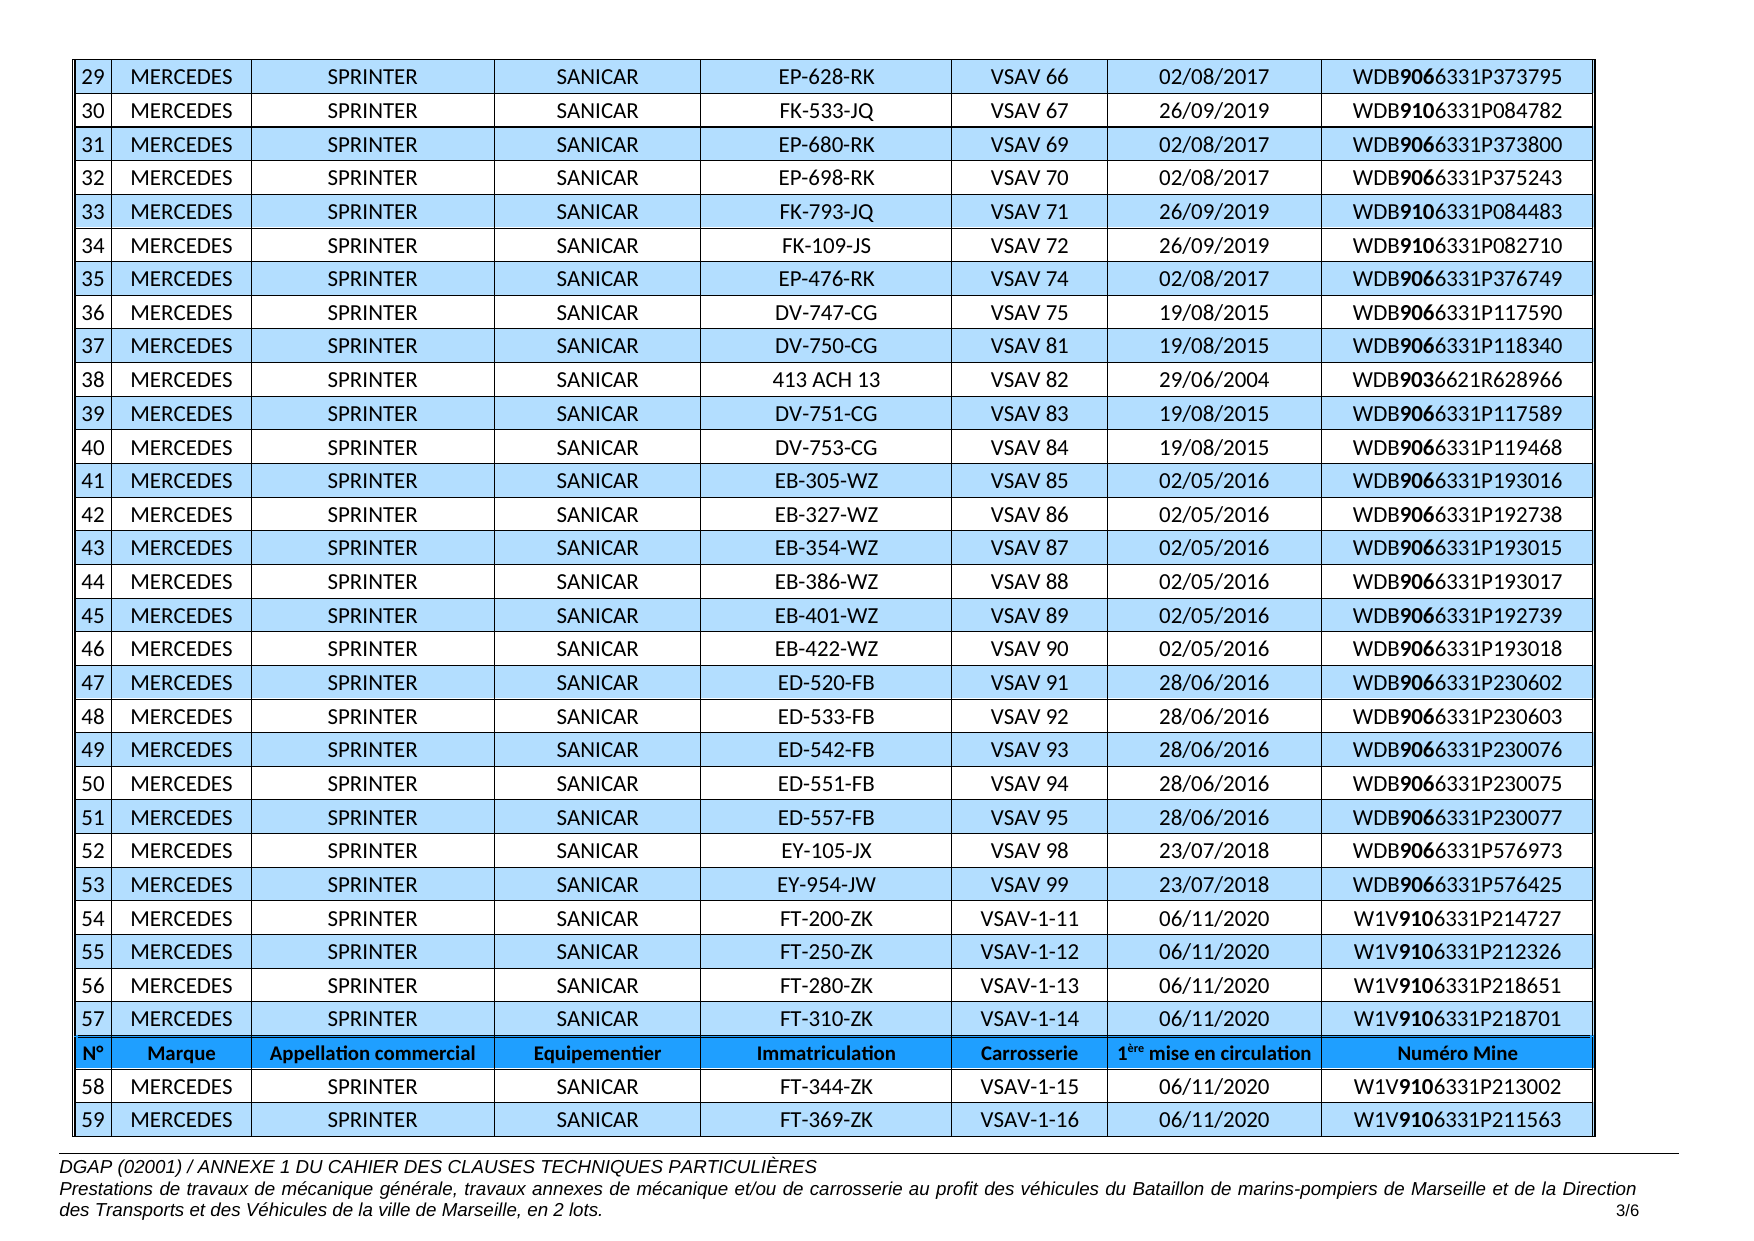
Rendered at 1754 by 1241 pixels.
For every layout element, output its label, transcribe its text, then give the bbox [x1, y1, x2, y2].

table_cell MERCEDES [112, 969, 251, 1001]
table_cell MERCEDES [112, 901, 251, 934]
table_cell SPRINTER [252, 128, 494, 160]
table_cell 413 ACH 13 [701, 363, 951, 396]
table_cell MERCEDES [112, 1070, 251, 1102]
table_cell 26/09/2019 [1108, 229, 1321, 261]
table_cell WDB9066331P230077 [1322, 800, 1592, 833]
table_cell EB-354-WZ [701, 531, 951, 564]
table_cell MERCEDES [112, 834, 251, 867]
table_cell 02/05/2016 [1108, 632, 1321, 665]
table_cell SPRINTER [252, 363, 494, 396]
table_cell 38 [76, 363, 111, 396]
table_cell WDB9066331P117589 [1322, 397, 1592, 429]
table_cell VSAV 98 [952, 834, 1107, 867]
table_cell VSAV-1-14 [952, 1002, 1107, 1035]
table_cell 29 [76, 60, 111, 93]
table_cell SPRINTER [252, 60, 494, 93]
table_cell MERCEDES [112, 800, 251, 833]
table_cell SPRINTER [252, 767, 494, 799]
table_cell MERCEDES [112, 94, 251, 126]
table_cell 02/05/2016 [1108, 464, 1321, 497]
table_cell VSAV-1-12 [952, 935, 1107, 968]
table_cell WDB9066331P192739 [1322, 599, 1592, 631]
table_cell ED-551-FB [701, 767, 951, 799]
table_cell SPRINTER [252, 1070, 494, 1102]
table_cell SANICAR [495, 1070, 700, 1102]
table_cell ED-520-FB [701, 666, 951, 698]
table_cell FK-109-JS [701, 229, 951, 261]
table_cell 02/05/2016 [1108, 498, 1321, 530]
table_cell SANICAR [495, 430, 700, 463]
table_cell SANICAR [495, 565, 700, 597]
table_cell WDB9066331P373800 [1322, 128, 1592, 160]
table_cell WDB9066331P376749 [1322, 262, 1592, 295]
table_cell 31 [76, 128, 111, 160]
table_cell FK-533-JQ [701, 94, 951, 126]
table_cell 26/09/2019 [1108, 195, 1321, 227]
table_cell 06/11/2020 [1108, 901, 1321, 934]
table_cell SANICAR [495, 969, 700, 1001]
table_cell SANICAR [495, 161, 700, 194]
table_cell MERCEDES [112, 565, 251, 597]
table_cell 43 [76, 531, 111, 564]
table_cell EP-628-RK [701, 60, 951, 93]
table_cell SANICAR [495, 464, 700, 497]
table_cell SPRINTER [252, 397, 494, 429]
table_cell WDB9106331P084782 [1322, 94, 1592, 126]
table_cell FT-200-ZK [701, 901, 951, 934]
table_cell SPRINTER [252, 868, 494, 900]
table_cell MERCEDES [112, 397, 251, 429]
table_cell SPRINTER [252, 296, 494, 328]
table_cell SPRINTER [252, 430, 494, 463]
table_cell WDB9066331P576425 [1322, 868, 1592, 900]
table_cell SANICAR [495, 935, 700, 968]
table_cell Numéro Mine [1322, 1035, 1594, 1068]
table_cell FT-369-ZK [701, 1103, 951, 1136]
table_cell VSAV 70 [952, 161, 1107, 194]
table_cell 36 [76, 296, 111, 328]
table_cell VSAV 75 [952, 296, 1107, 328]
table_cell VSAV 85 [952, 464, 1107, 497]
table_cell WDB9066331P193015 [1322, 531, 1592, 564]
table_cell EY-105-JX [701, 834, 951, 867]
table_cell WDB9066331P118340 [1322, 329, 1592, 362]
table_cell MERCEDES [112, 60, 251, 93]
table_cell SPRINTER [252, 498, 494, 530]
table_cell ED-542-FB [701, 733, 951, 766]
table_cell 02/08/2017 [1108, 161, 1321, 194]
table_cell WDB9066331P193017 [1322, 565, 1592, 597]
table_cell 02/05/2016 [1108, 599, 1321, 631]
table_cell 28/06/2016 [1108, 800, 1321, 833]
table_cell 35 [76, 262, 111, 295]
table_cell 34 [76, 229, 111, 261]
table_cell 26/09/2019 [1108, 94, 1321, 126]
table_cell MERCEDES [112, 329, 251, 362]
table_cell EP-698-RK [701, 161, 951, 194]
table_cell SANICAR [495, 868, 700, 900]
table_cell 56 [76, 969, 111, 1001]
table_cell VSAV-1-16 [952, 1103, 1107, 1136]
table_cell FT-250-ZK [701, 935, 951, 968]
table_cell WDB9106331P082710 [1322, 229, 1592, 261]
table_cell WDB9066331P192738 [1322, 498, 1592, 530]
table_cell VSAV 93 [952, 733, 1107, 766]
table_cell VSAV 89 [952, 599, 1107, 631]
table_cell EP-680-RK [701, 128, 951, 160]
table_cell SPRINTER [252, 935, 494, 968]
table_cell SANICAR [495, 834, 700, 867]
table_cell WDB9066331P193016 [1322, 464, 1592, 497]
table_cell EB-327-WZ [701, 498, 951, 530]
table_cell W1V9106331P212326 [1322, 935, 1592, 968]
table_cell SPRINTER [252, 531, 494, 564]
table_cell SPRINTER [252, 666, 494, 698]
table_cell SANICAR [495, 632, 700, 665]
table_cell SANICAR [495, 498, 700, 530]
table_cell VSAV 84 [952, 430, 1107, 463]
table_cell 06/11/2020 [1108, 1002, 1321, 1035]
table_cell SANICAR [495, 329, 700, 362]
table_cell 37 [76, 329, 111, 362]
table_cell 33 [76, 195, 111, 227]
table_cell 06/11/2020 [1108, 1070, 1321, 1102]
table_cell DV-751-CG [701, 397, 951, 429]
table_cell SANICAR [495, 800, 700, 833]
table_cell WDB9066331P230602 [1322, 666, 1592, 698]
table_cell 39 [76, 397, 111, 429]
table_cell VSAV 66 [952, 60, 1107, 93]
table_cell 32 [76, 161, 111, 194]
table_cell 51 [76, 800, 111, 833]
table_cell VSAV 94 [952, 767, 1107, 799]
table_cell Marque [112, 1038, 251, 1068]
table_cell VSAV 74 [952, 262, 1107, 295]
table_cell 52 [76, 834, 111, 867]
table_cell 44 [76, 565, 111, 597]
table_cell Equipementier [495, 1038, 700, 1068]
table_cell MERCEDES [112, 128, 251, 160]
table_cell MERCEDES [112, 262, 251, 295]
table_cell EB-401-WZ [701, 599, 951, 631]
table_cell 06/11/2020 [1108, 935, 1321, 968]
table_cell 02/08/2017 [1108, 128, 1321, 160]
table_cell 49 [76, 733, 111, 766]
table_cell 23/07/2018 [1108, 834, 1321, 867]
table_cell WDB9066331P576973 [1322, 834, 1592, 867]
table_cell 02/08/2017 [1108, 60, 1321, 93]
table_cell 29/06/2004 [1108, 363, 1321, 396]
table_cell MERCEDES [112, 733, 251, 766]
table_cell 42 [76, 498, 111, 530]
table_cell SANICAR [495, 229, 700, 261]
table_cell 02/05/2016 [1108, 565, 1321, 597]
table_cell VSAV-1-15 [952, 1070, 1107, 1102]
table_cell 19/08/2015 [1108, 329, 1321, 362]
table_cell MERCEDES [112, 296, 251, 328]
table_cell VSAV 87 [952, 531, 1107, 564]
table_cell VSAV 99 [952, 868, 1107, 900]
table_cell SPRINTER [252, 901, 494, 934]
table_cell 45 [76, 599, 111, 631]
table_cell W1V9106331P213002 [1322, 1070, 1592, 1102]
table_cell 46 [76, 632, 111, 665]
table_cell 40 [76, 430, 111, 463]
table_cell SPRINTER [252, 1002, 494, 1035]
table_cell W1V9106331P218651 [1322, 969, 1592, 1001]
table_cell Immatriculation [701, 1038, 951, 1068]
table_cell FT-310-ZK [701, 1002, 951, 1035]
table_cell 55 [76, 935, 111, 968]
table_cell MERCEDES [112, 935, 251, 968]
table_cell 30 [76, 94, 111, 126]
table_cell 28/06/2016 [1108, 733, 1321, 766]
table_cell 19/08/2015 [1108, 430, 1321, 463]
table_cell SPRINTER [252, 229, 494, 261]
table_cell 41 [76, 464, 111, 497]
table_cell DV-750-CG [701, 329, 951, 362]
table_cell Appellation commercial [252, 1038, 494, 1068]
table_cell SANICAR [495, 1002, 700, 1035]
table_cell 28/06/2016 [1108, 767, 1321, 799]
table_cell WDB9036621R628966 [1322, 363, 1592, 396]
table_cell MERCEDES [112, 599, 251, 631]
table_cell VSAV 72 [952, 229, 1107, 261]
table_cell VSAV 67 [952, 94, 1107, 126]
table_cell WDB9066331P117590 [1322, 296, 1592, 328]
table_cell VSAV 95 [952, 800, 1107, 833]
table_cell WDB9066331P375243 [1322, 161, 1592, 194]
table_cell SPRINTER [252, 834, 494, 867]
table_cell SPRINTER [252, 464, 494, 497]
table_cell SANICAR [495, 195, 700, 227]
table_cell 02/08/2017 [1108, 262, 1321, 295]
table_cell MERCEDES [112, 632, 251, 665]
table_cell W1V9106331P211563 [1322, 1103, 1592, 1136]
table_cell SPRINTER [252, 632, 494, 665]
table_cell SANICAR [495, 60, 700, 93]
table_cell FT-280-ZK [701, 969, 951, 1001]
table_cell 58 [76, 1070, 111, 1102]
table_cell WDB9066331P119468 [1322, 430, 1592, 463]
table_cell 23/07/2018 [1108, 868, 1321, 900]
table_cell VSAV-1-13 [952, 969, 1107, 1001]
table_cell SANICAR [495, 397, 700, 429]
table_cell 48 [76, 700, 111, 732]
table_cell VSAV 81 [952, 329, 1107, 362]
table_cell FK-793-JQ [701, 195, 951, 227]
table_cell WDB9066331P230075 [1322, 767, 1592, 799]
table_cell VSAV 71 [952, 195, 1107, 227]
table_cell SANICAR [495, 666, 700, 698]
table_cell SANICAR [495, 262, 700, 295]
table_cell SANICAR [495, 733, 700, 766]
table_cell WDB9066331P230603 [1322, 700, 1592, 732]
table_cell VSAV 83 [952, 397, 1107, 429]
table_cell VSAV 90 [952, 632, 1107, 665]
table_cell SPRINTER [252, 329, 494, 362]
table_cell MERCEDES [112, 1002, 251, 1035]
table_cell VSAV 92 [952, 700, 1107, 732]
table_cell SPRINTER [252, 94, 494, 126]
table_cell MERCEDES [112, 195, 251, 227]
table_cell 53 [76, 868, 111, 900]
table_cell 50 [76, 767, 111, 799]
table_cell SPRINTER [252, 1103, 494, 1136]
table_cell ED-557-FB [701, 800, 951, 833]
table_cell DV-747-CG [701, 296, 951, 328]
table_cell SPRINTER [252, 969, 494, 1001]
table_cell MERCEDES [112, 1103, 251, 1136]
table_cell SPRINTER [252, 599, 494, 631]
table_cell VSAV 82 [952, 363, 1107, 396]
table_cell FT-344-ZK [701, 1070, 951, 1102]
table_cell W1V9106331P214727 [1322, 901, 1592, 934]
table_cell EB-305-WZ [701, 464, 951, 497]
table_cell VSAV 69 [952, 128, 1107, 160]
table_cell MERCEDES [112, 868, 251, 900]
table_cell 19/08/2015 [1108, 296, 1321, 328]
table_cell VSAV 86 [952, 498, 1107, 530]
table_cell 06/11/2020 [1108, 1103, 1321, 1136]
table_cell SPRINTER [252, 700, 494, 732]
table_cell WDB9066331P193018 [1322, 632, 1592, 665]
table_cell 06/11/2020 [1108, 969, 1321, 1001]
table_cell SANICAR [495, 767, 700, 799]
table_cell SANICAR [495, 599, 700, 631]
table_cell SPRINTER [252, 800, 494, 833]
table_cell SPRINTER [252, 262, 494, 295]
table_cell SANICAR [495, 901, 700, 934]
table_cell EB-422-WZ [701, 632, 951, 665]
table_cell W1V9106331P218701 [1322, 1002, 1592, 1035]
table_cell WDB9106331P084483 [1322, 195, 1592, 227]
table_cell MERCEDES [112, 700, 251, 732]
table_cell MERCEDES [112, 464, 251, 497]
table_cell 57 [76, 1002, 111, 1035]
table_cell EY-954-JW [701, 868, 951, 900]
table_cell EP-476-RK [701, 262, 951, 295]
table_cell MERCEDES [112, 666, 251, 698]
table_cell 47 [76, 666, 111, 698]
table_cell DV-753-CG [701, 430, 951, 463]
table_cell SANICAR [495, 531, 700, 564]
table_cell SPRINTER [252, 733, 494, 766]
table_cell SANICAR [495, 296, 700, 328]
table_cell EB-386-WZ [701, 565, 951, 597]
table_cell VSAV 88 [952, 565, 1107, 597]
table_cell Carrosserie [952, 1038, 1107, 1068]
table_cell SANICAR [495, 700, 700, 732]
table_cell SPRINTER [252, 565, 494, 597]
table_cell SPRINTER [252, 195, 494, 227]
table_cell VSAV-1-11 [952, 901, 1107, 934]
table_cell SANICAR [495, 128, 700, 160]
table_cell ED-533-FB [701, 700, 951, 732]
table_cell MERCEDES [112, 430, 251, 463]
table_cell 59 [76, 1103, 111, 1136]
table_cell SPRINTER [252, 161, 494, 194]
table_cell SANICAR [495, 363, 700, 396]
table_cell WDB9066331P230076 [1322, 733, 1592, 766]
table_cell SANICAR [495, 94, 700, 126]
table_cell VSAV 91 [952, 666, 1107, 698]
table_cell MERCEDES [112, 161, 251, 194]
table_cell 02/05/2016 [1108, 531, 1321, 564]
table_cell N° [74, 1035, 111, 1068]
table_cell 1ère mise en circulation [1108, 1038, 1321, 1068]
table_cell WDB9066331P373795 [1322, 60, 1592, 93]
table_cell 54 [76, 901, 111, 934]
table_cell 19/08/2015 [1108, 397, 1321, 429]
table_cell MERCEDES [112, 363, 251, 396]
table_cell 28/06/2016 [1108, 700, 1321, 732]
table_cell 28/06/2016 [1108, 666, 1321, 698]
table_cell MERCEDES [112, 767, 251, 799]
table_cell MERCEDES [112, 229, 251, 261]
table_cell SANICAR [495, 1103, 700, 1136]
table_cell MERCEDES [112, 498, 251, 530]
table_cell MERCEDES [112, 531, 251, 564]
